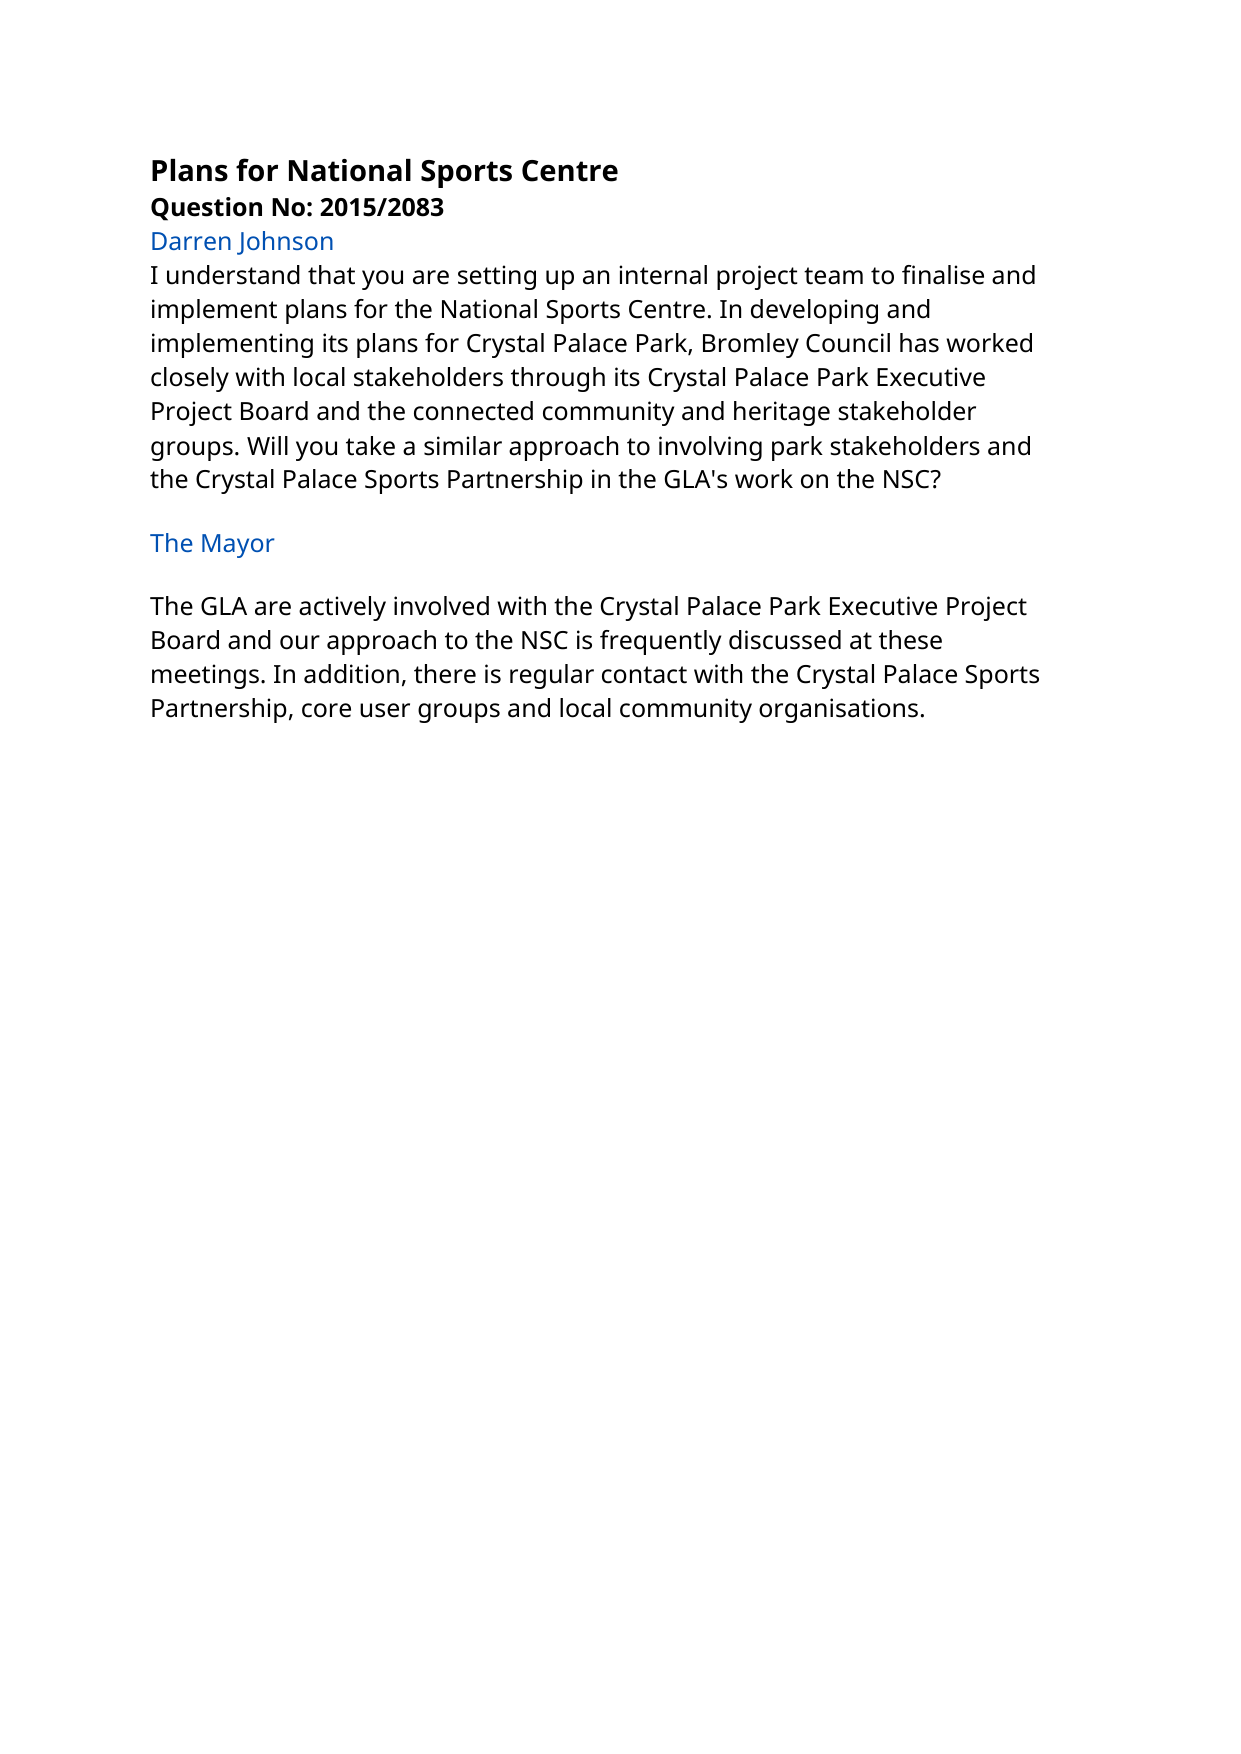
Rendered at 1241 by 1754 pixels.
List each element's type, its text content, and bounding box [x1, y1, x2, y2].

table_cell Plans for National Sports Centre Question No: 2015/2083 Darren Johnson I understand that you are setting up an internal project team to finalise and implement plans for the National Sports Centre. In developing and implementing its plans for Crystal Palace Park, Bromley Council has worked closely with local stakeholders through its Crystal Palace Park Executive Project Board and the connected community and heritage stakeholder groups. Will you take a similar approach to involving park stakeholders and the Crystal Palace Sports Partnership in the GLA's work on the NSC? The Mayor The GLA are actively involved with the Crystal Palace Park Executive Project Board and our approach to the NSC is frequently discussed at these meetings. In addition, there is regular contact with the Crystal Palace Sports Partnership, core user groups and local community organisations. [139, 150, 1069, 784]
